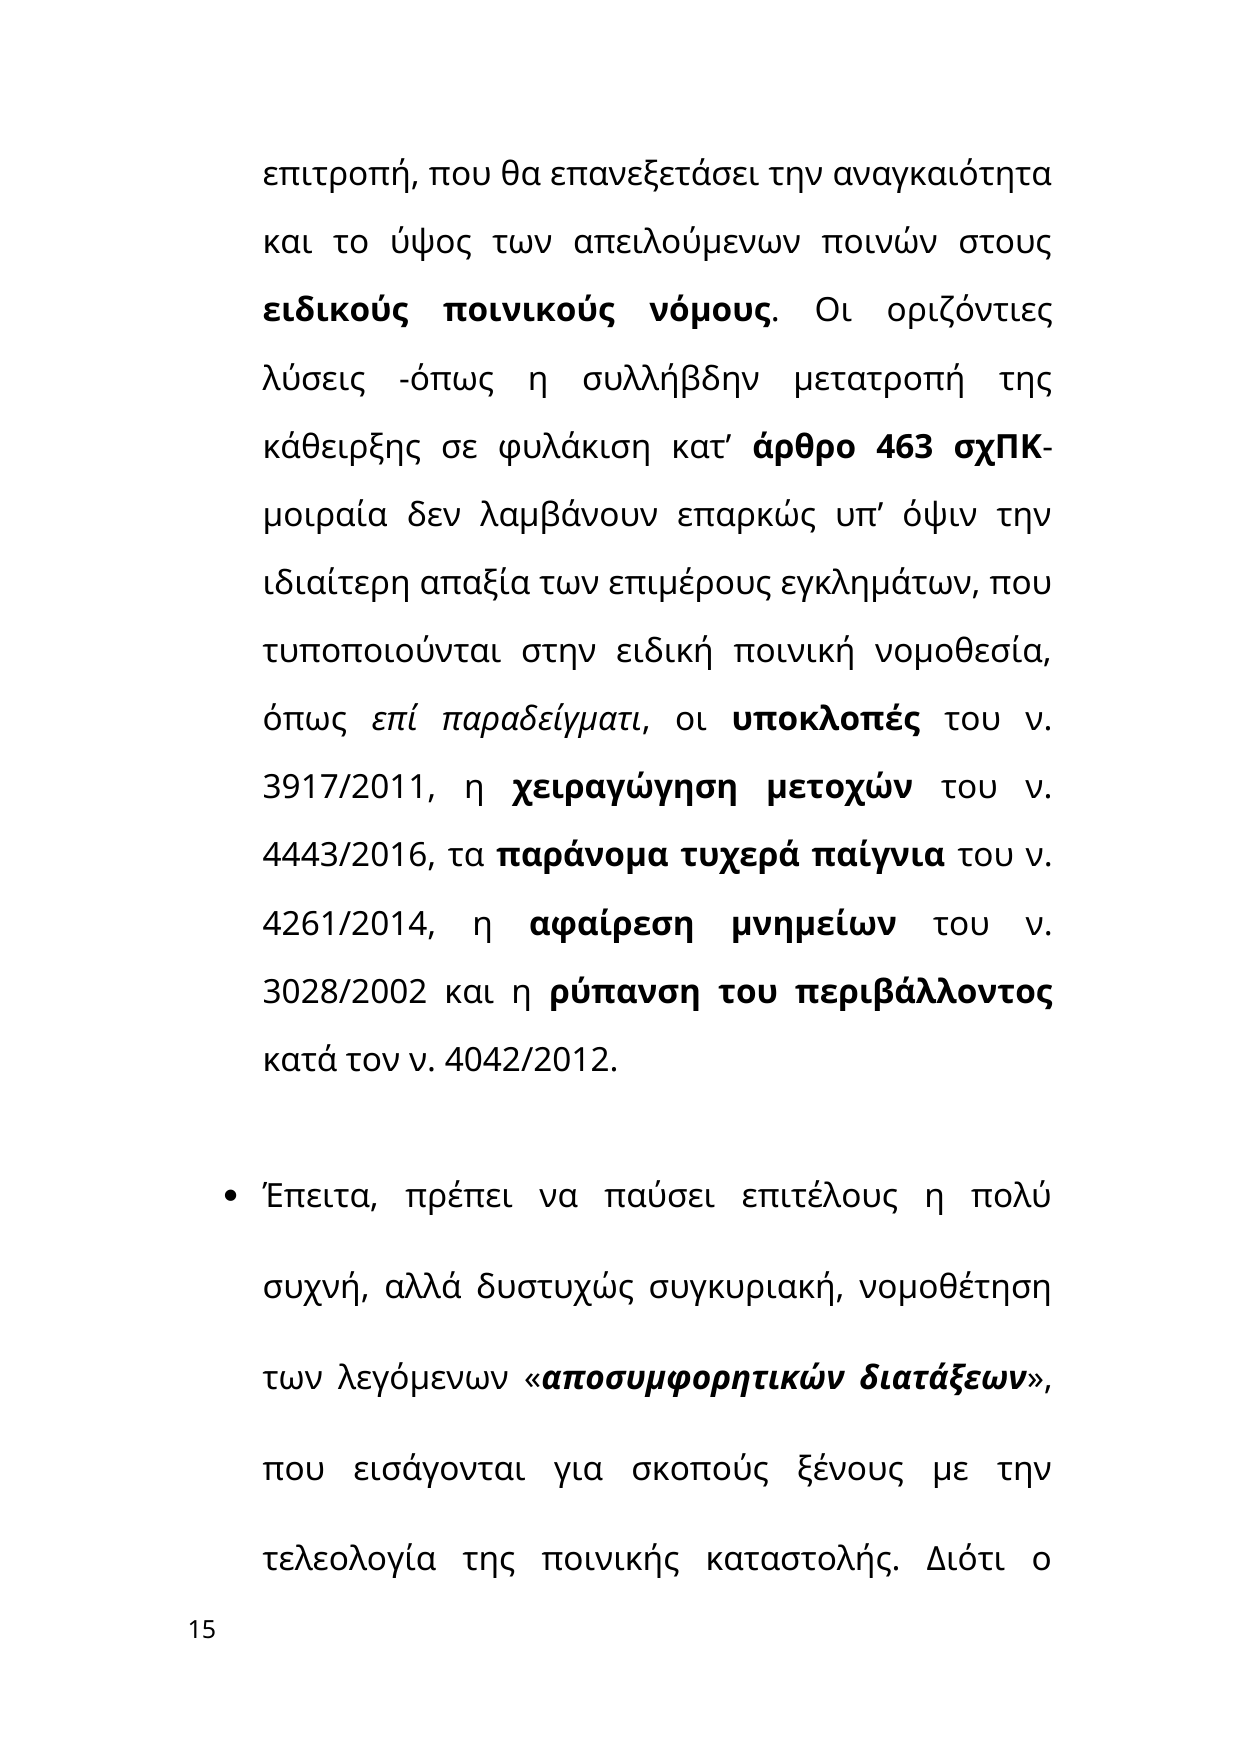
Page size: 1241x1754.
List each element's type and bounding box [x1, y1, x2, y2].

list [225, 1172, 1053, 1581]
list [225, 150, 1053, 1081]
